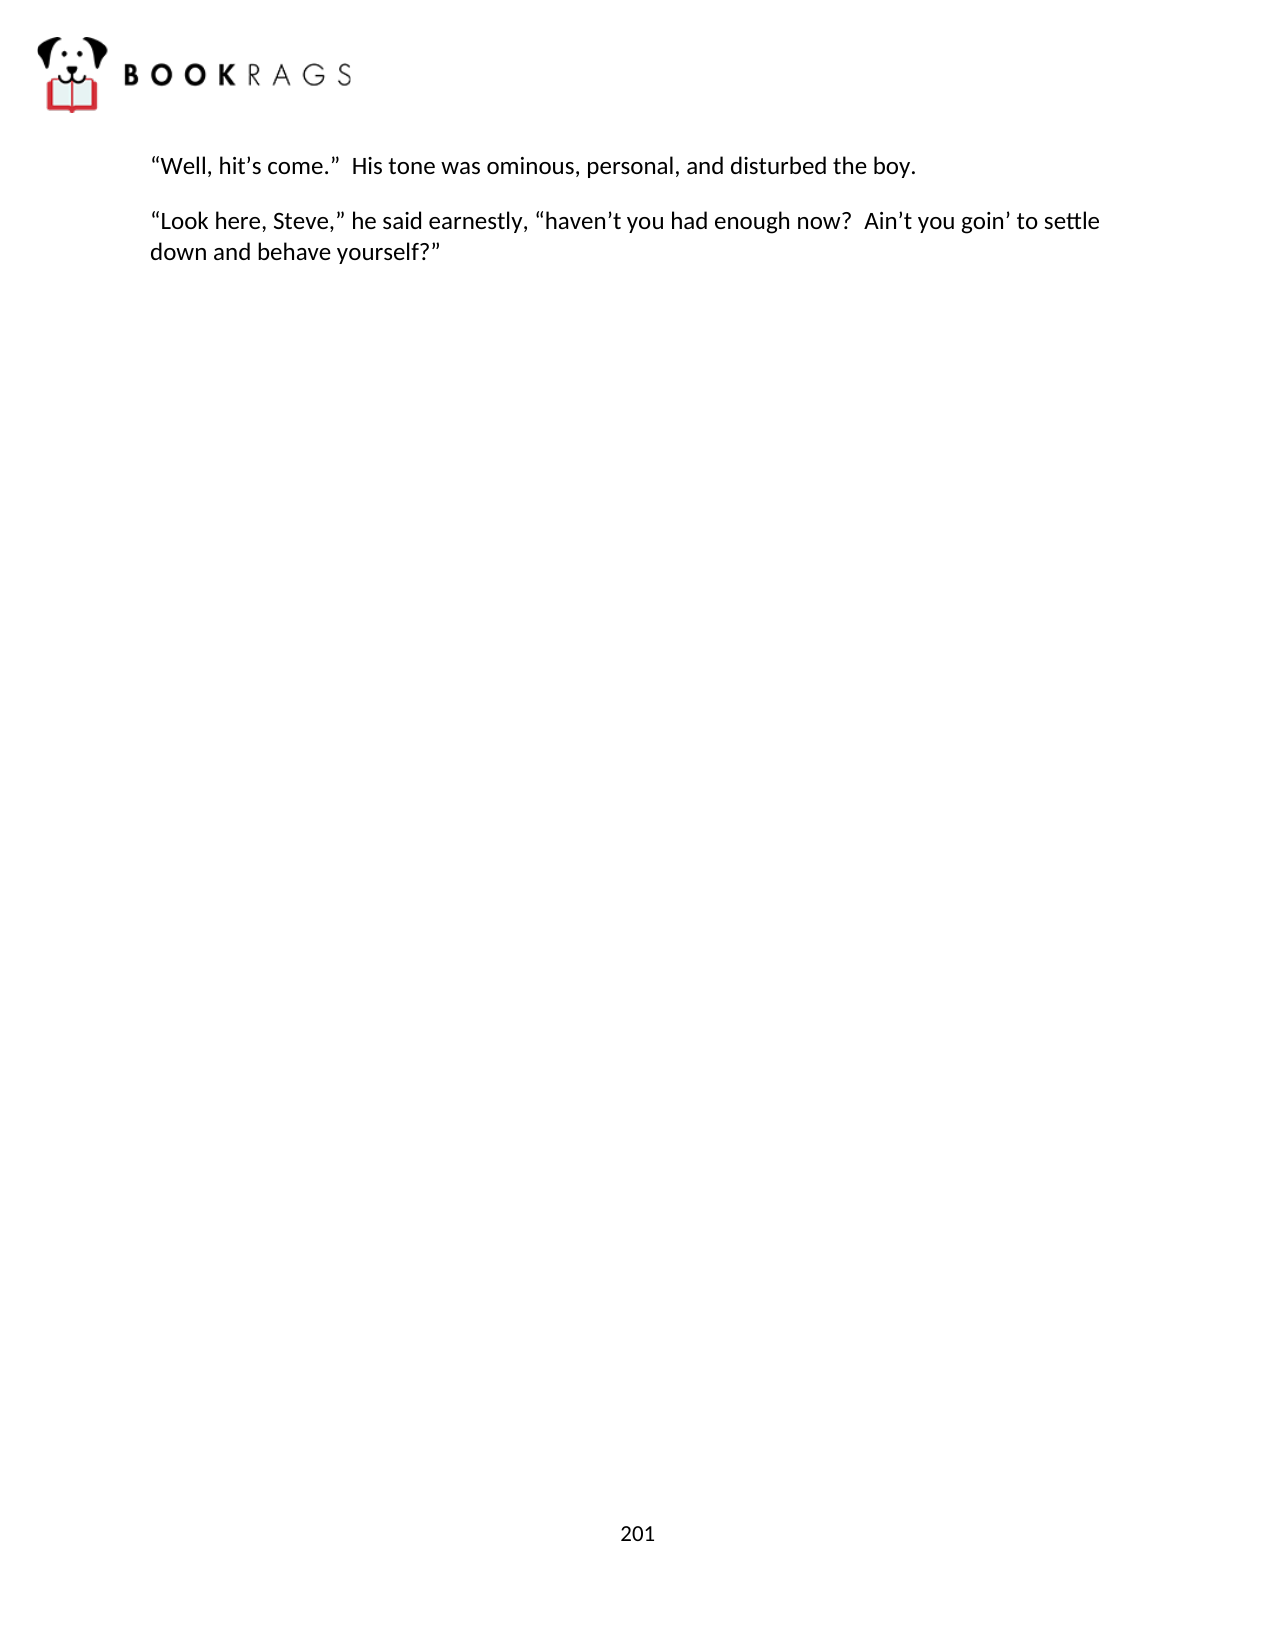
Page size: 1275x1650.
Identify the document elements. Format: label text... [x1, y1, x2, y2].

text “Well, hit’s come.” His tone was ominous, personal, and disturbed the boy. [150, 150, 1125, 181]
picture [37, 37, 351, 113]
text “Look here, Steve,” he said earnestly, “haven’t you had enough now? Ain’t you goin’ to settle down and behave yourself?” [150, 206, 1125, 267]
